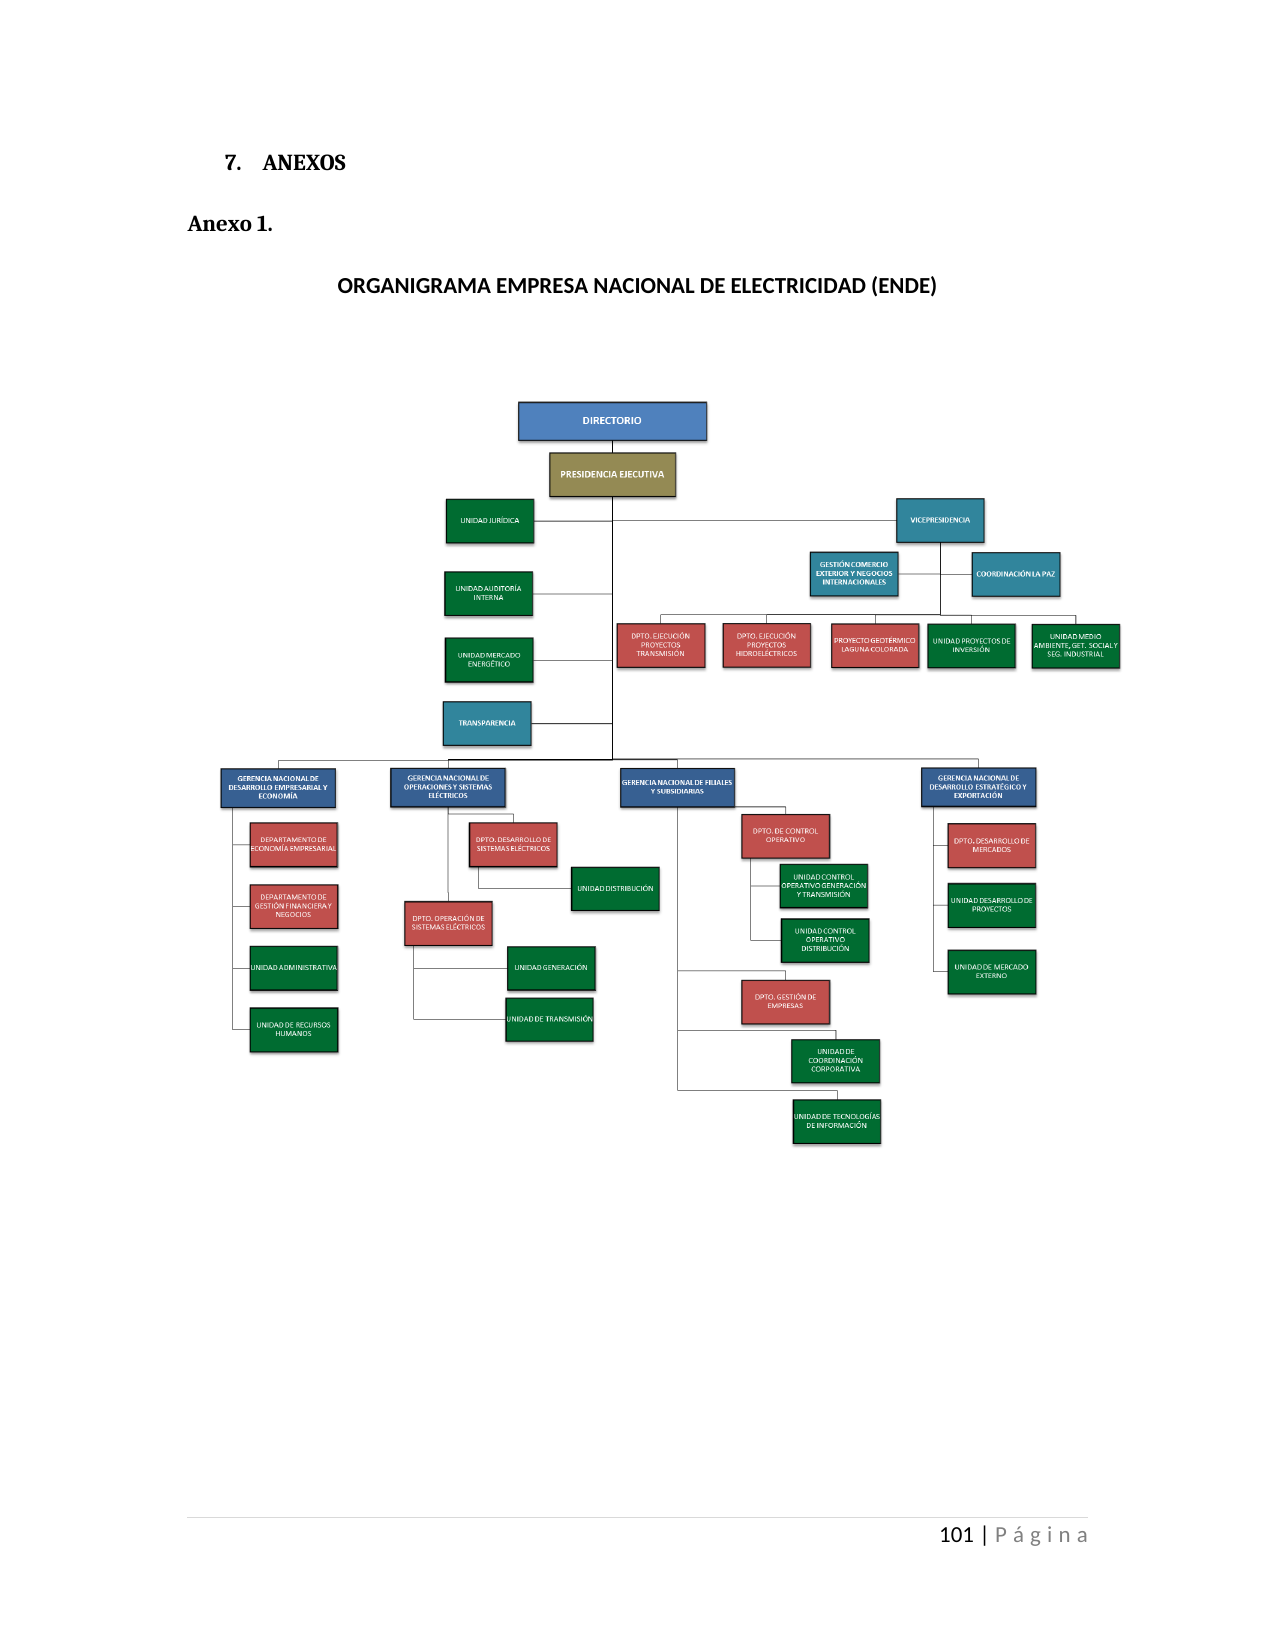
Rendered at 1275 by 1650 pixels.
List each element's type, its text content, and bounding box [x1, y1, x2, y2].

text Anexo 1. [187, 210, 1088, 237]
list ANEXOS [225, 150, 1088, 176]
text ORGANIGRAMA EMPRESA NACIONAL DE ELECTRICIDAD (ENDE) [187, 271, 1088, 299]
picture [187, 303, 1128, 1151]
